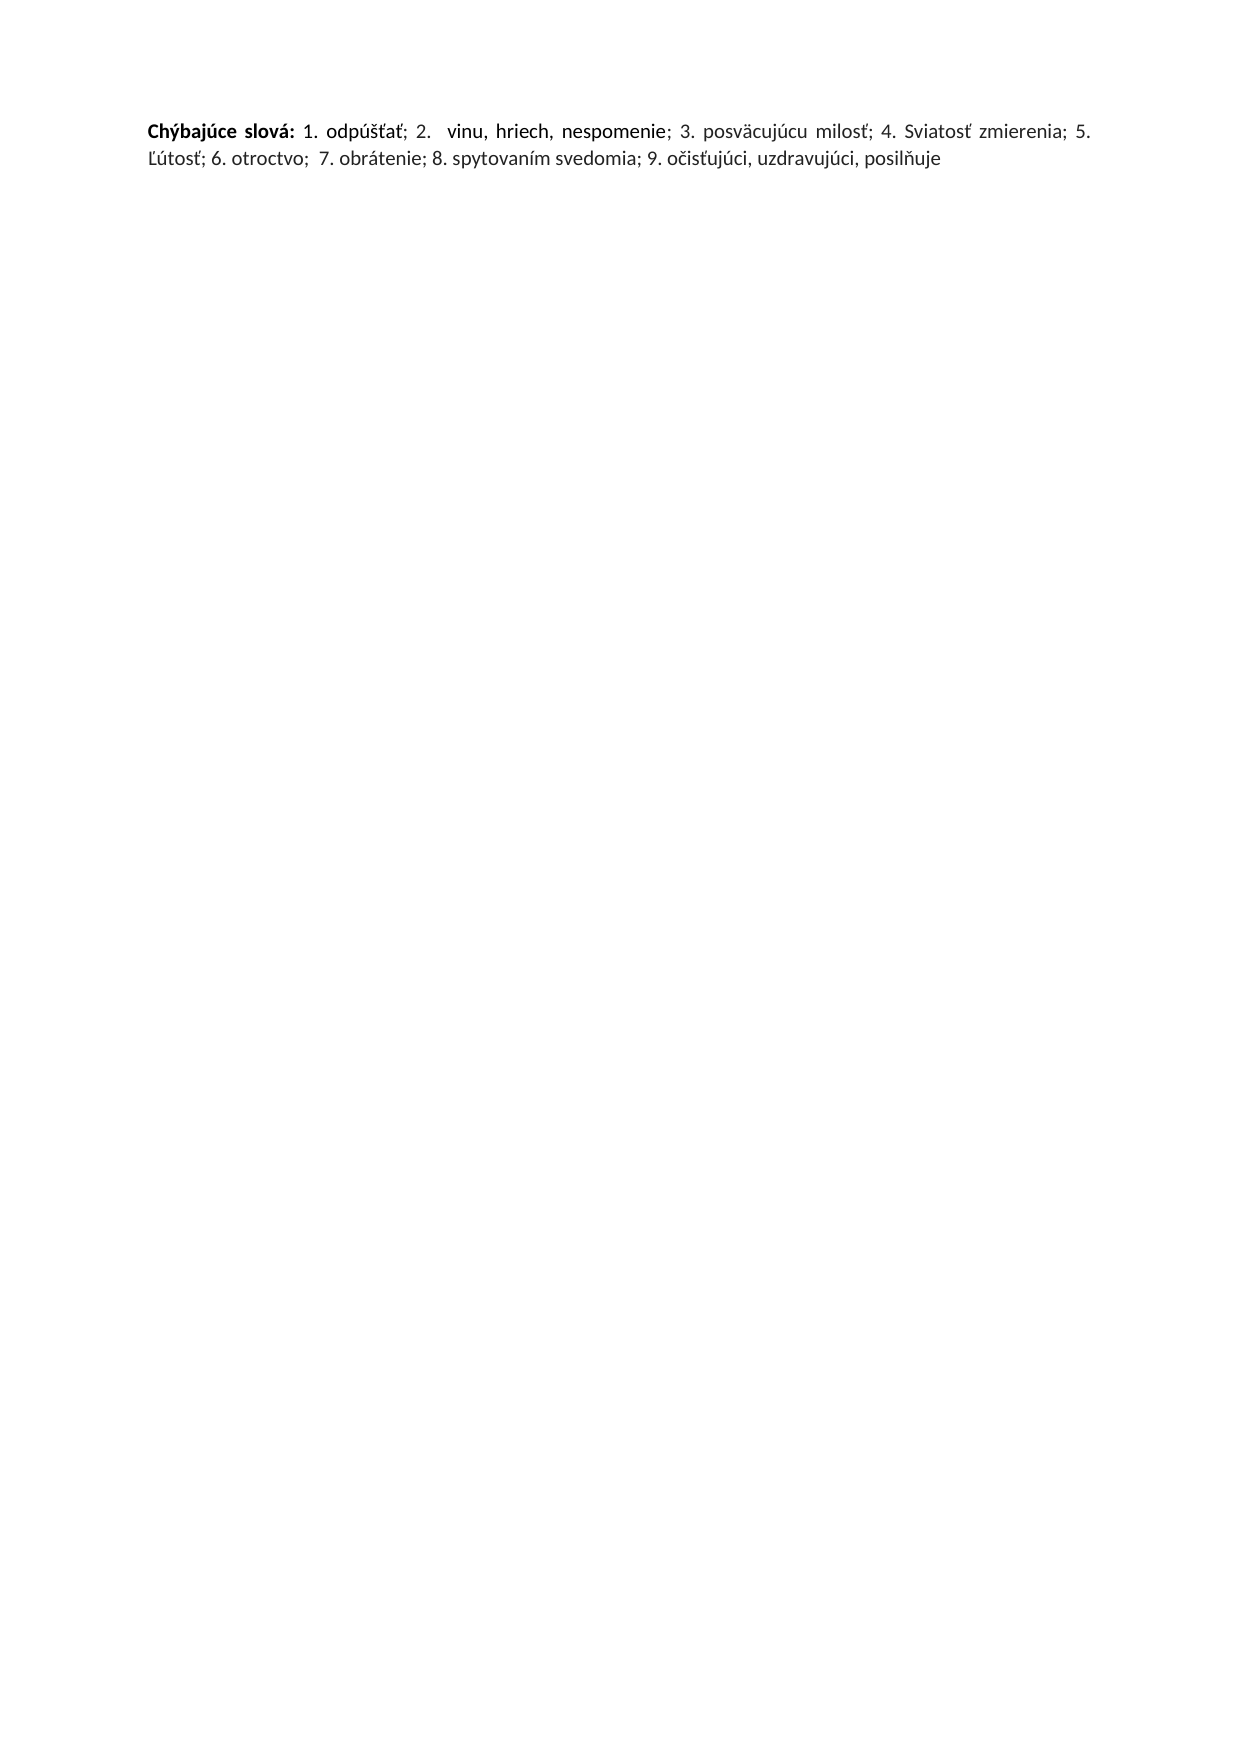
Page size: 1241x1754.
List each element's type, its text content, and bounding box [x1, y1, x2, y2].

text Chýbajúce slová: 1. odpúšťať; 2. vinu, hriech, nespomenie; 3. posväcujúcu milosť; 4. Sviatosť zmierenia; 5. Ľútosť; 6. otroctvo; 7. obrátenie; 8. spytovaním svedomia; 9. očisťujúci, uzdravujúci, posilňuje [148, 118, 1093, 171]
